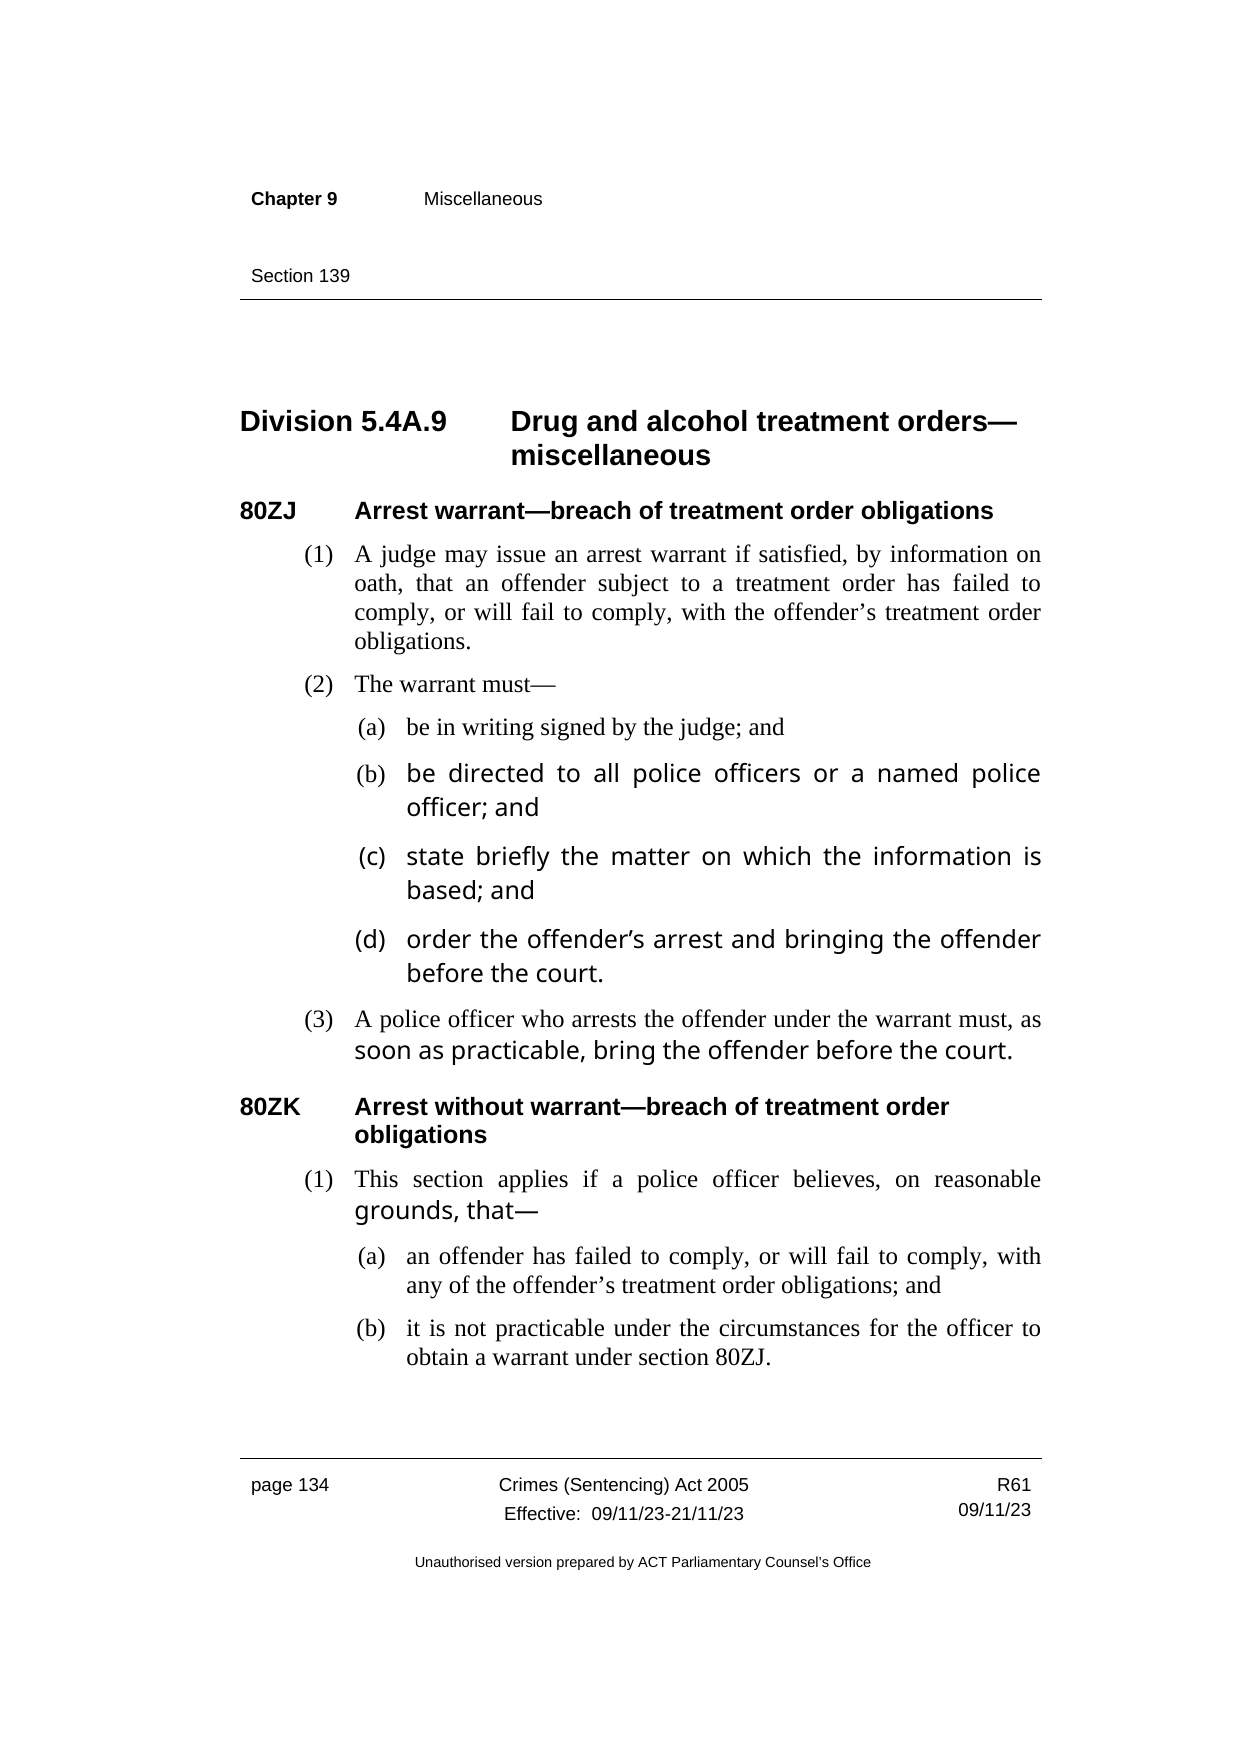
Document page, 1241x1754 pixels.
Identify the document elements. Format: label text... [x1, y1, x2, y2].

text (1) A judge may issue an arrest warrant if satisfied, by information on oath, that an offender subject to a treatment order has failed to comply, or will fail to comply, with the offender’s treatment order obligations. [239, 539, 1042, 654]
text (a) be in writing signed by the judge; and [239, 712, 1042, 741]
text (d) order the offender’s arrest and bringing the offender before the court. [239, 921, 1042, 989]
text (b) it is not practicable under the circumstances for the officer to obtain a warrant under section 80ZJ. [239, 1313, 1042, 1371]
text (b) be directed to all police officers or a named police officer; and [239, 756, 1042, 824]
text (1) This section applies if a police officer believes, on reasonable grounds, that— [239, 1164, 1042, 1227]
text (c) state briefly the matter on which the information is based; and [239, 838, 1042, 907]
text (2) The warrant must— [239, 669, 1042, 698]
text 80ZK Arrest without warrant—breach of treatment order obligations [239, 1092, 1042, 1149]
text (a) an offender has failed to comply, or will fail to comply, with any of the offender’s treatment order obligations; and [239, 1241, 1042, 1299]
text (3) A police officer who arrests the offender under the warrant must, as soon as practicable, bring the offender before the court. [239, 1004, 1042, 1067]
text 80ZJ Arrest warrant—breach of treatment order obligations [239, 496, 1042, 525]
text Division 5.4A.9 Drug and alcohol treatment orders—miscellaneous [239, 404, 1042, 471]
